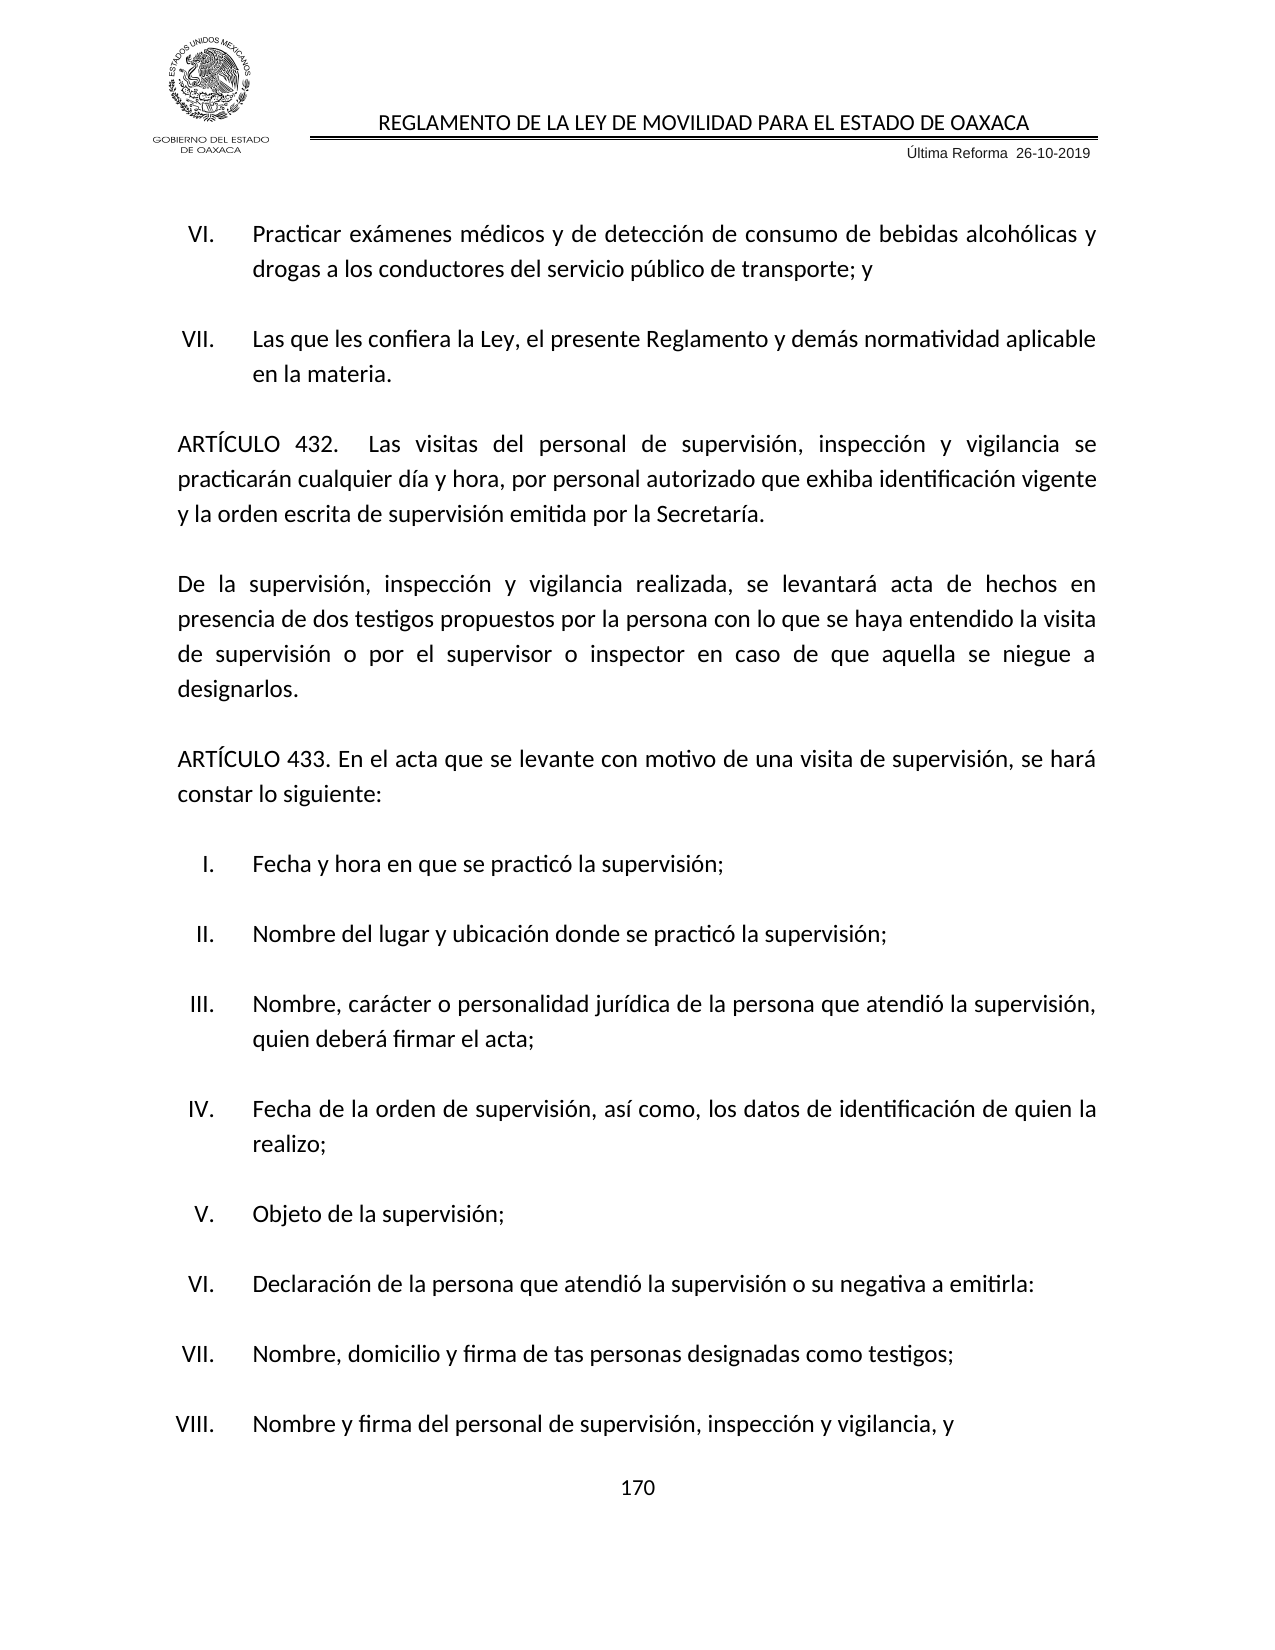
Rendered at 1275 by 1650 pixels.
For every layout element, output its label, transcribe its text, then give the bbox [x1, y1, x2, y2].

list Nombre, carácter o personalidad jurídica de la persona que atendió la supervisión, quien deberá firmar el acta; [215, 988, 1098, 1054]
list Nombre y firma del personal de supervisión, inspección y vigilancia, y [215, 1408, 1098, 1439]
text ARTÍCULO 433. En el acta que se levante con motivo de una visita de supervisión, se hará constar lo siguiente: [177, 743, 1098, 809]
list Fecha y hora en que se practicó la supervisión; [215, 848, 1098, 879]
list Objeto de la supervisión; [215, 1198, 1098, 1229]
text De la supervisión, inspección y vigilancia realizada, se levantará acta de hechos en presencia de dos testigos propuestos por la persona con lo que se haya entendido la visita de supervisión o por el supervisor o inspector en caso de que aquella se niegue a designarlos. [177, 568, 1098, 704]
list Practicar exámenes médicos y de detección de consumo de bebidas alcohólicas y drogas a los conductores del servicio público de transporte; y [215, 218, 1098, 284]
list Las que les confiera la Ley, el presente Reglamento y demás normatividad aplicable en la materia. [215, 323, 1098, 389]
text ARTÍCULO 432. Las visitas del personal de supervisión, inspección y vigilancia se practicarán cualquier día y hora, por personal autorizado que exhiba identificación vigente y la orden escrita de supervisión emitida por la Secretaría. [177, 428, 1098, 529]
list Fecha de la orden de supervisión, así como, los datos de identificación de quien la realizo; [215, 1093, 1098, 1159]
list Declaración de la persona que atendió la supervisión o su negativa a emitirla: [215, 1268, 1098, 1299]
picture [150, 34, 272, 156]
list Nombre, domicilio y firma de tas personas designadas como testigos; [215, 1338, 1098, 1369]
list Nombre del lugar y ubicación donde se practicó la supervisión; [215, 918, 1098, 949]
